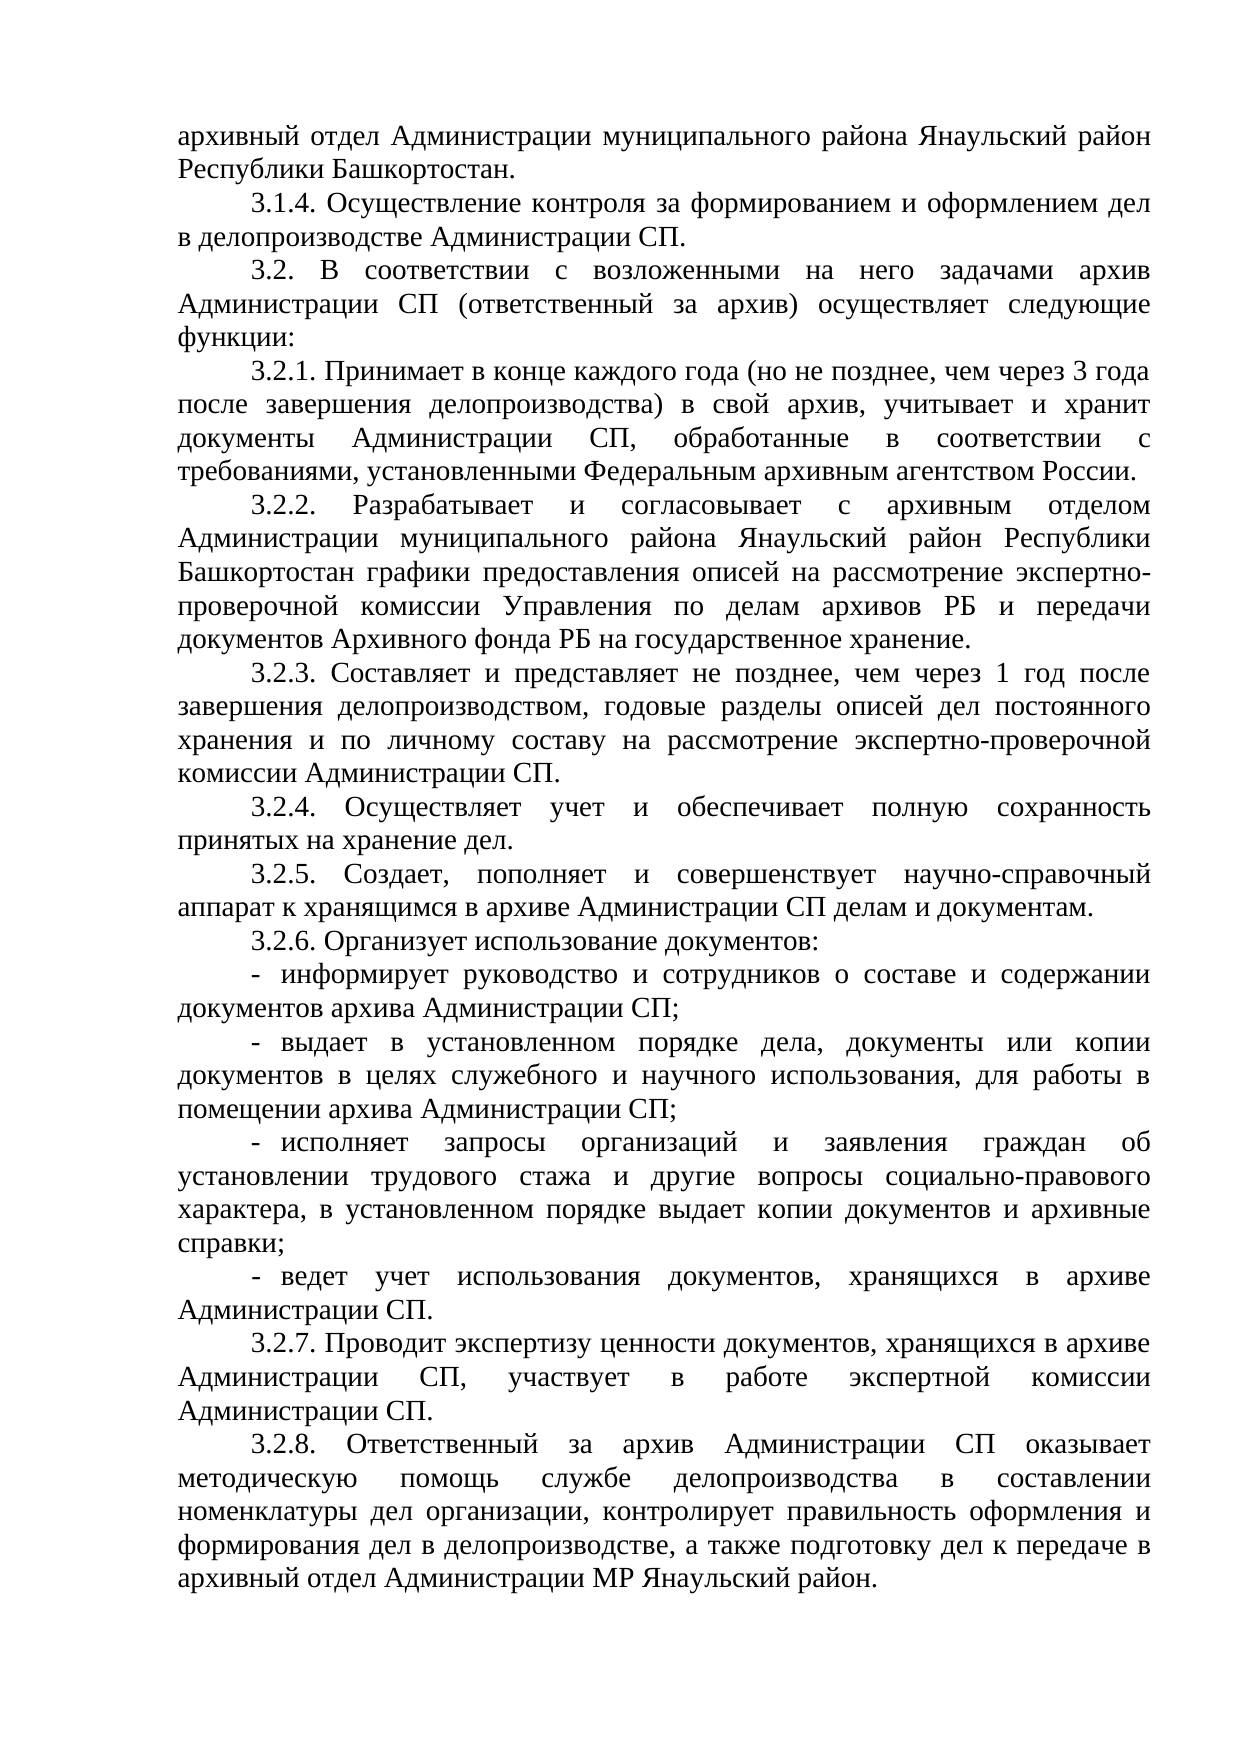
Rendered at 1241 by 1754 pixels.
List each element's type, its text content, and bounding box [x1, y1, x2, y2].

text 3.2.6. Организует использование документов: [177, 923, 1152, 957]
text 3.2.3. Составляет и представляет не позднее, чем через 1 год после завершения делопроизводством, годовые разделы описей дел постоянного хранения и по личному составу на рассмотрение экспертно-проверочной комиссии Администрации СП. [177, 655, 1152, 789]
text 3.2. В соответствии с возложенными на него задачами архив Администрации СП (ответственный за архив) осуществляет следующие функции: [177, 252, 1152, 353]
text 3.1.4. Осуществление контроля за формированием и оформлением дел в делопроизводстве Администрации СП. [177, 185, 1152, 252]
list ведет учет использования документов, хранящихся в архиве Администрации СП. [177, 1258, 1152, 1326]
list информирует руководство и сотрудников о составе и содержании документов архива Администрации СП; [177, 957, 1152, 1024]
text 3.2.4. Осуществляет учет и обеспечивает полную сохранность принятых на хранение дел. [177, 789, 1152, 856]
text 3.2.1. Принимает в конце каждого года (но не позднее, чем через 3 года после завершения делопроизводства) в свой архив, учитывает и хранит документы Администрации СП, обработанные в соответствии с требованиями, установленными Федеральным архивным агентством России. [177, 353, 1152, 487]
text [177, 118, 1152, 185]
list выдает в установленном порядке дела, документы или копии документов в целях служебного и научного использования, для работы в помещении архива Администрации СП; [177, 1024, 1152, 1124]
text 3.2.2. Разрабатывает и согласовывает с архивным отделом Администрации муниципального района Янаульский район Республики Башкортостан графики предоставления описей на рассмотрение экспертно-проверочной комиссии Управления по делам архивов РБ и передачи документов Архивного фонда РБ на государственное хранение. [177, 487, 1152, 655]
list исполняет запросы организаций и заявления граждан об установлении трудового стажа и другие вопросы социально-правового характера, в установленном порядке выдает копии документов и архивные справки; [177, 1124, 1152, 1258]
text 3.2.5. Создает, пополняет и совершенствует научно-справочный аппарат к хранящимся в архиве Администрации СП делам и документам. [177, 856, 1152, 923]
text 3.2.7. Проводит экспертизу ценности документов, хранящихся в архиве Администрации СП, участвует в работе экспертной комиссии Администрации СП. [177, 1326, 1152, 1426]
text 3.2.8. Ответственный за архив Администрации СП оказывает методическую помощь службе делопроизводства в составлении номенклатуры дел организации, контролирует правильность оформления и формирования дел в делопроизводстве, а также подготовку дел к передаче в архивный отдел Администрации МР Янаульский район. [177, 1426, 1152, 1594]
